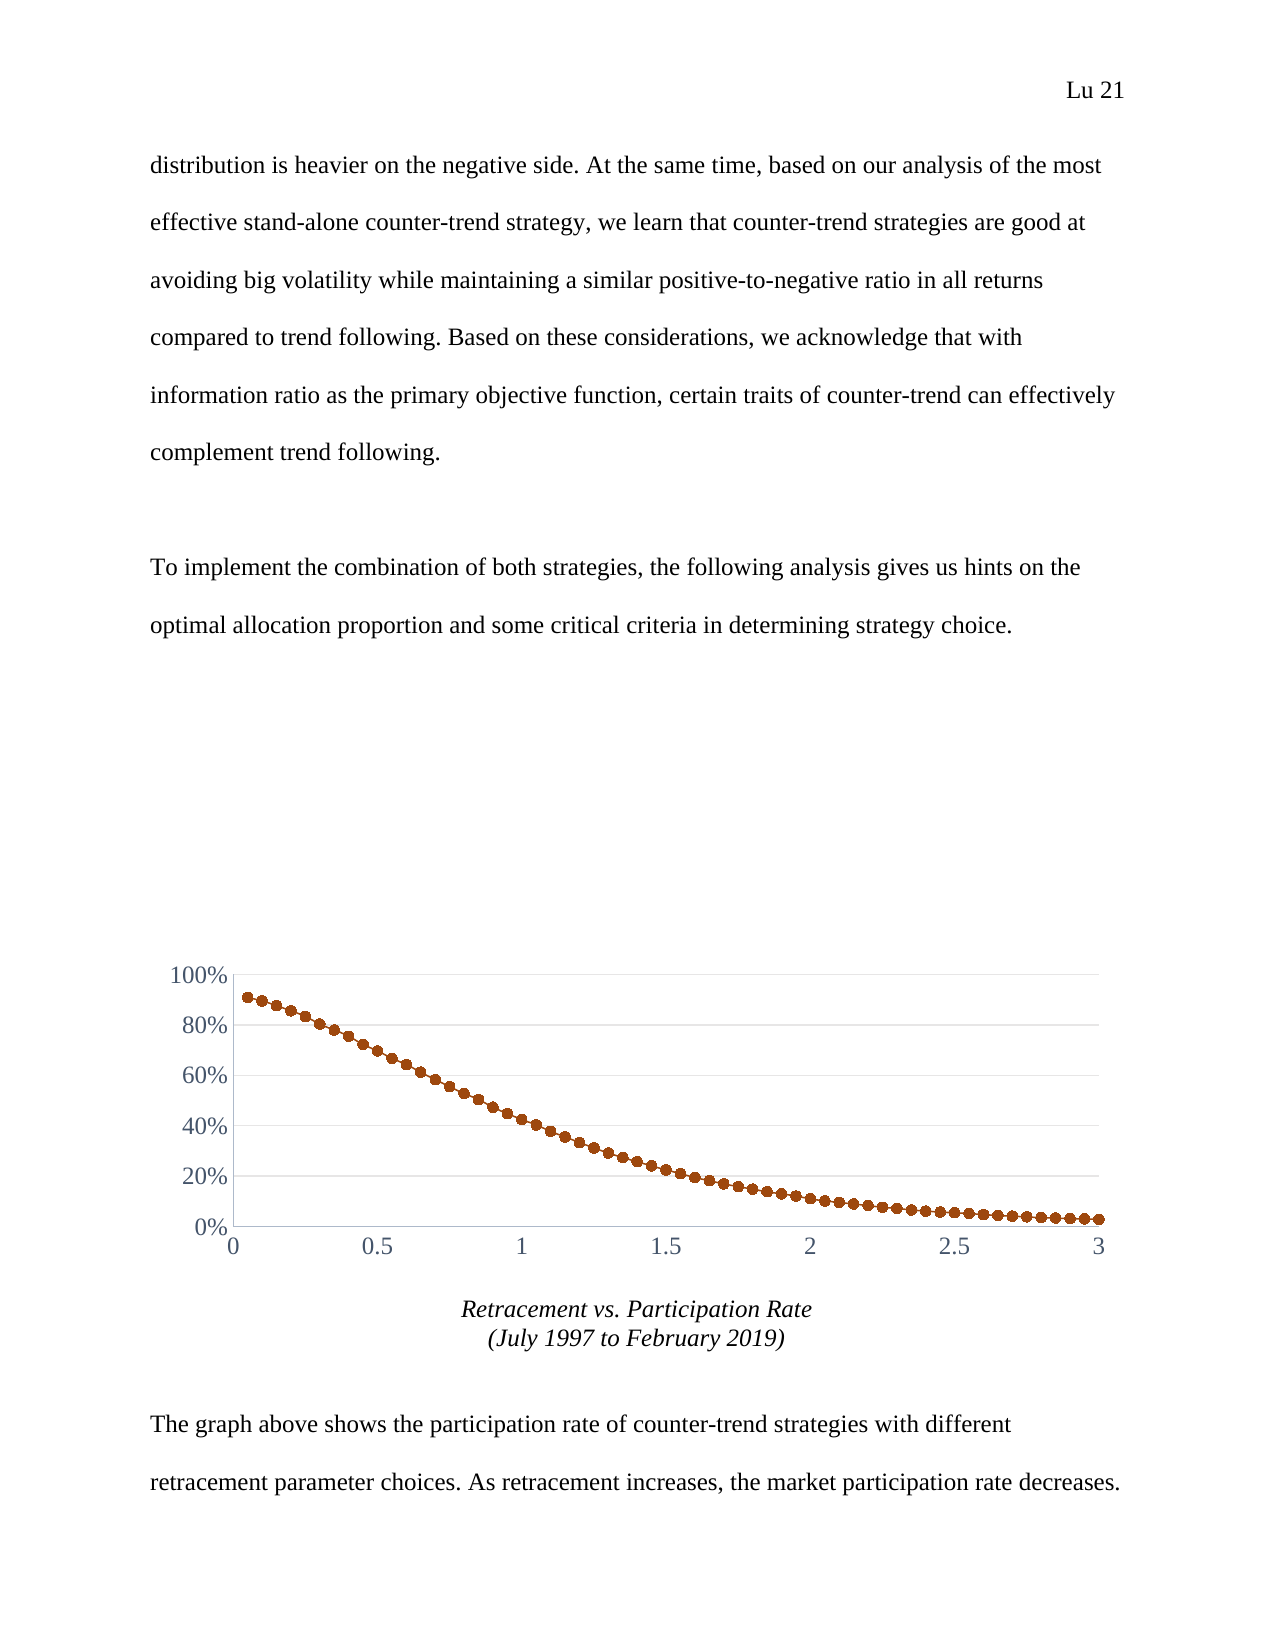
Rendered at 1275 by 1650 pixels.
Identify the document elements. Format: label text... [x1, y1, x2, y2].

text Retracement vs. Participation Rate [150, 1294, 1125, 1323]
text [150, 150, 1125, 466]
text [150, 1409, 1125, 1496]
text To implement the combination of both strategies, the following analysis gives us hints on the optimal allocation proportion and some critical criteria in determining strategy choice. [150, 552, 1125, 639]
text (July 1997 to February 2019) [150, 1323, 1125, 1352]
